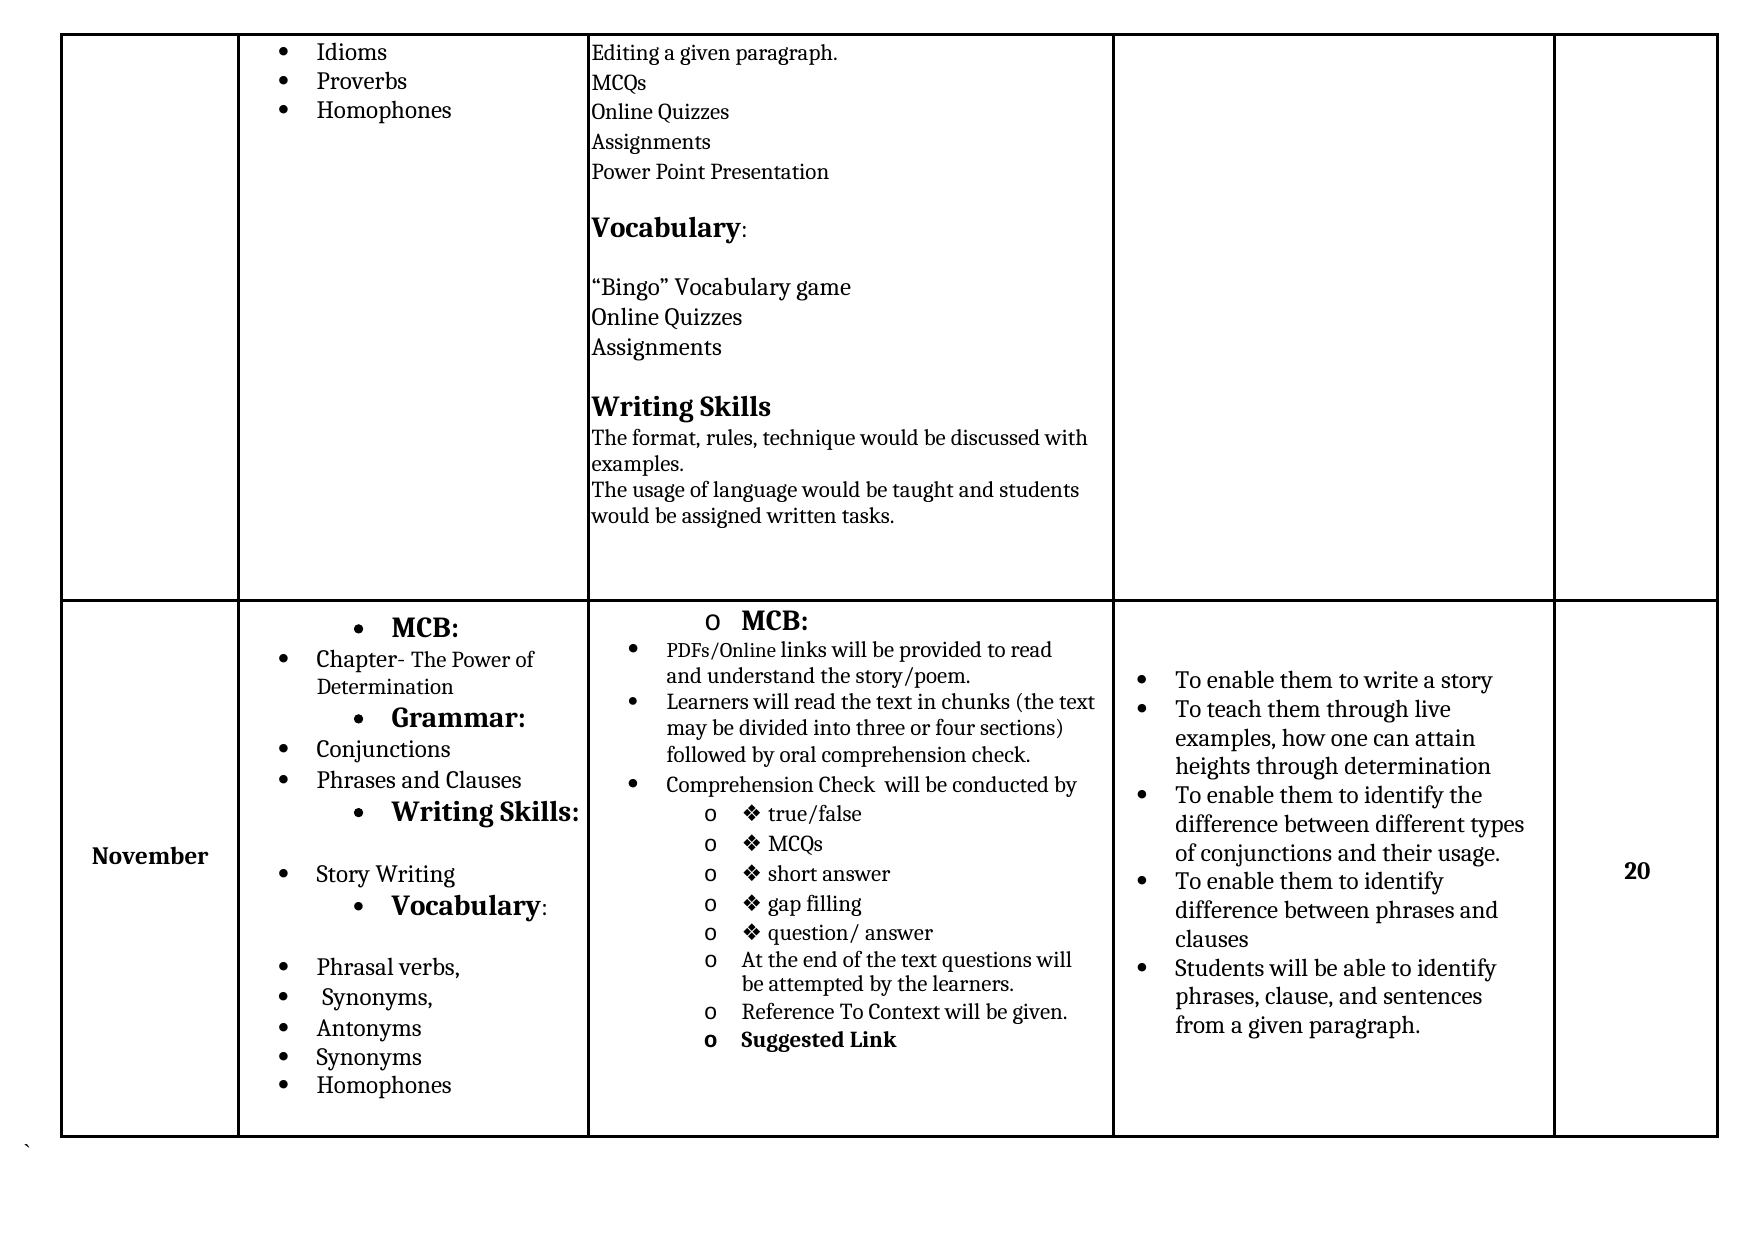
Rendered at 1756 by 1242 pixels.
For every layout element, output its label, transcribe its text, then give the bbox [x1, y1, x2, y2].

table_header [63, 36, 237, 599]
table_cell To enable them to write a story To teach them through live examples, how one can attain heights through determination To enable them to identify the difference between different types of conjunctions and their usage. To enable them to identify difference between phrases and clauses Students will be able to identify phrases, clause, and sentences from a given paragraph. [1115, 602, 1553, 1135]
table_cell 20 [1556, 602, 1716, 1135]
table_header [1556, 36, 1716, 599]
table_header [1115, 36, 1553, 599]
table_cell MCB: Chapter- The Power of Determination Grammar: Conjunctions Phrases and Clauses Writing Skills: Story Writing Vocabulary: Phrasal verbs, Synonyms, Antonyms Synonyms Homophones [240, 602, 587, 1135]
table_cell o MCB: PDFs/Online links will be provided to read and understand the story/poem. Learners will read the text in chunks (the text may be divided into three or four sections) followed by oral comprehension check. Comprehension Check will be conducted by ❖ true/false ❖ MCQs ❖ short answer ❖ gap filling ❖ question/ answer At the end of the text questions will be attempted by the learners. Reference To Context will be given. Suggested Link [590, 602, 1112, 1135]
table_cell November [63, 602, 237, 1135]
table_header Editing a given paragraph. MCQs Online Quizzes Assignments Power Point Presentation Vocabulary: “Bingo” Vocabulary game Online Quizzes Assignments Writing Skills The format, rules, technique would be discussed with examples. The usage of language would be taught and students would be assigned written tasks. [590, 36, 1112, 599]
table_header Idioms Proverbs Homophones [240, 36, 587, 599]
